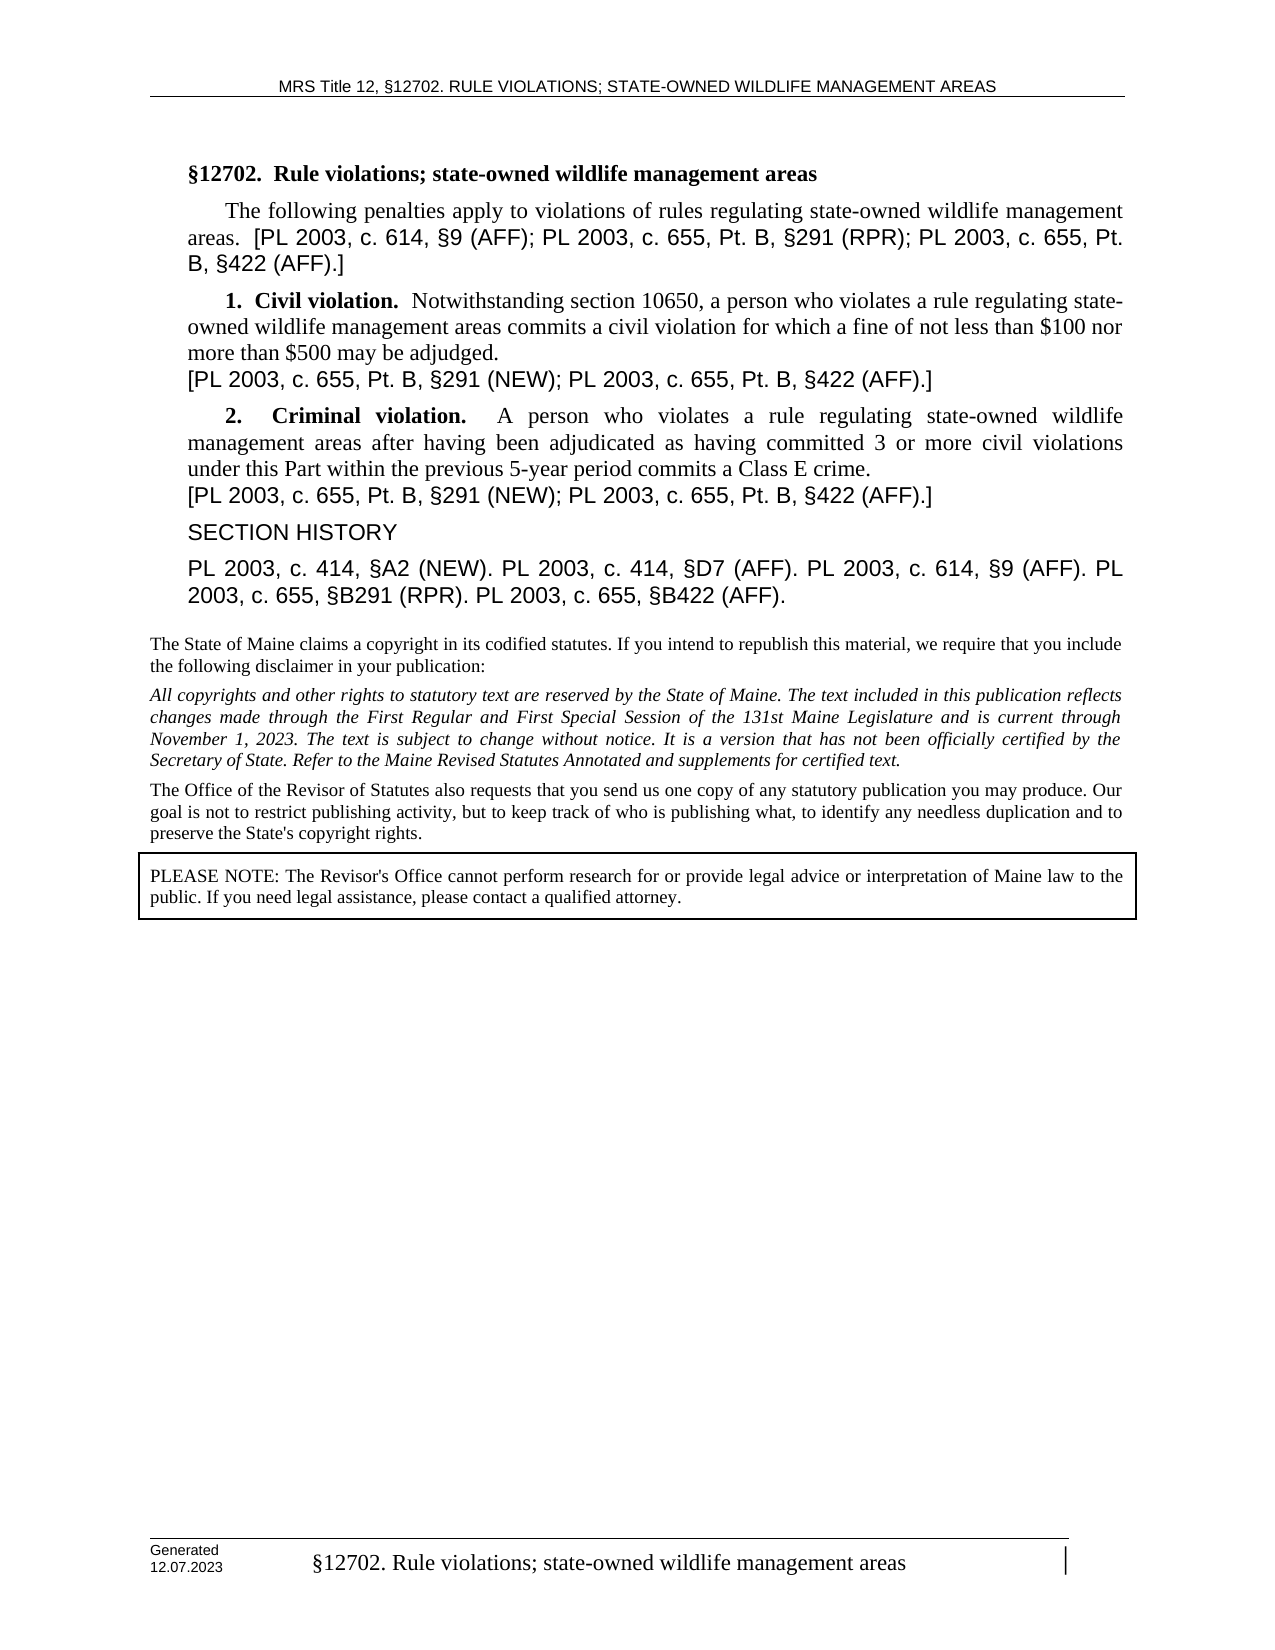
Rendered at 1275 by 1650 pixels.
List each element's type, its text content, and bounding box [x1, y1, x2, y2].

text [PL 2003, c. 655, Pt. B, §291 (NEW); PL 2003, c. 655, Pt. B, §422 (AFF).] [187, 482, 1125, 508]
text The State of Maine claims a copyright in its codified statutes. If you intend to republish this material, we require that you include the following disclaimer in your publication: [150, 633, 1125, 676]
text All copyrights and other rights to statutory text are reserved by the State of Maine. The text included in this publication reflects changes made through the First Regular and First Special Session of the 131st Maine Legislature and is current through November 1, 2023 . The text is subject to change without notice. It is a version that has not been officially certified by the Secretary of State. Refer to the Maine Revised Statutes Annotated and supplements for certified text. [150, 684, 1125, 771]
text 1. Civil violation. Notwithstanding section 10650, a person who violates a rule regulating state-owned wildlife management areas commits a civil violation for which a fine of not less than $100 nor more than $500 may be adjudged. [187, 287, 1125, 366]
text PL 2003, c. 414, §A2 (NEW). PL 2003, c. 414, §D7 (AFF). PL 2003, c. 614, §9 (AFF). PL 2003, c. 655, §B291 (RPR). PL 2003, c. 655, §B422 (AFF). [187, 555, 1125, 608]
text PLEASE NOTE: The Revisor's Office cannot perform research for or provide legal advice or interpretation of Maine law to the public. If you need legal assistance, please contact a qualified attorney. [140, 854, 1135, 918]
text The following penalties apply to violations of rules regulating state-owned wildlife management areas. [PL 2003, c. 614, §9 (AFF); PL 2003, c. 655, Pt. B, §291 (RPR); PL 2003, c. 655, Pt. B, §422 (AFF).] [187, 197, 1125, 276]
text 2. Criminal violation. A person who violates a rule regulating state-owned wildlife management areas after having been adjudicated as having committed 3 or more civil violations under this Part within the previous 5-year period commits a Class E crime. [187, 403, 1125, 482]
text §12702. Rule violations; state-owned wildlife management areas [187, 160, 1125, 187]
text [PL 2003, c. 655, Pt. B, §291 (NEW); PL 2003, c. 655, Pt. B, §422 (AFF).] [187, 366, 1125, 392]
text SECTION HISTORY [187, 518, 1125, 545]
text The Office of the Revisor of Statutes also requests that you send us one copy of any statutory publication you may produce. Our goal is not to restrict publishing activity, but to keep track of who is publishing what, to identify any needless duplication and to preserve the State's copyright rights. [150, 779, 1125, 844]
